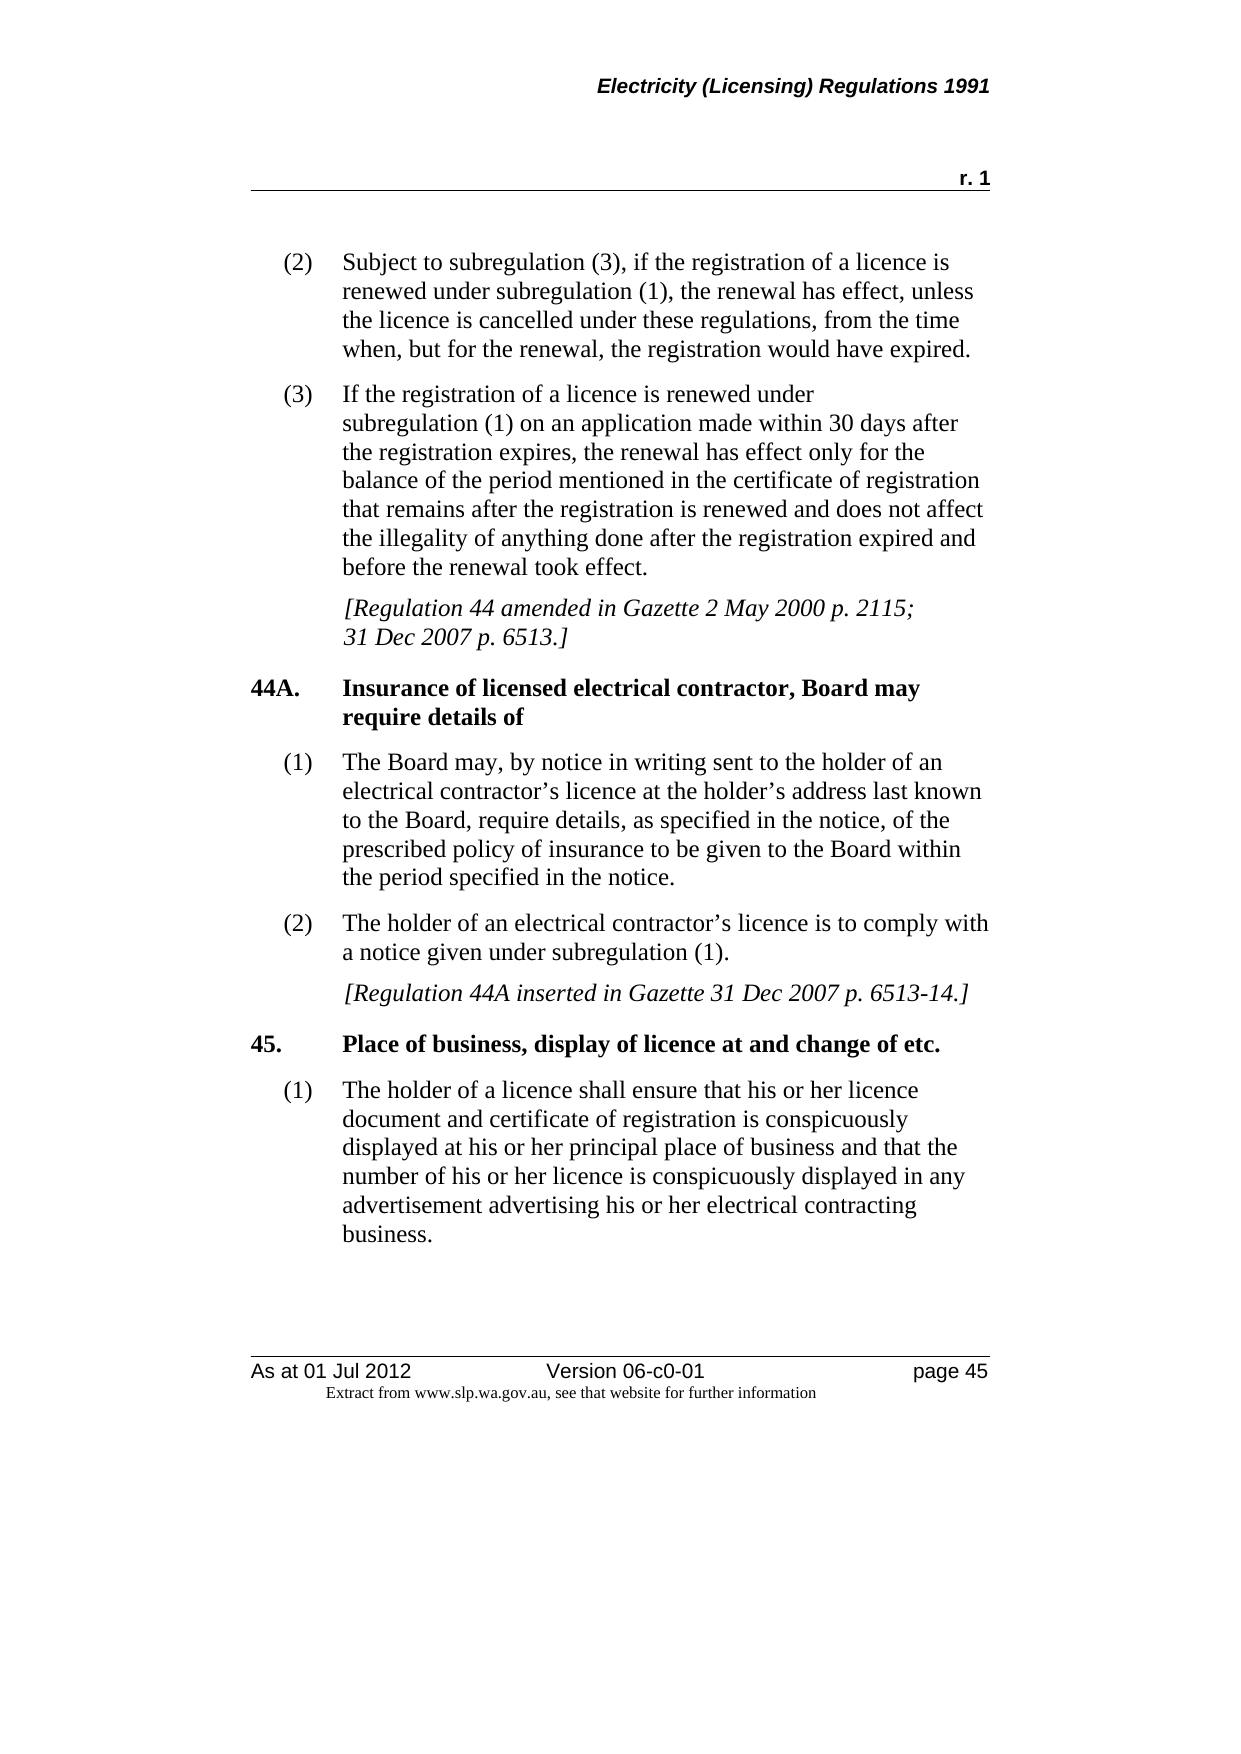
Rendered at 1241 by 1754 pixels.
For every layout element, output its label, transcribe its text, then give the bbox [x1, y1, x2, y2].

text (1) The holder of a licence shall ensure that his or her licence document and certificate of registration is conspicuously displayed at his or her principal place of business and that the number of his or her licence is conspicuously displayed in any advertisement advertising his or her electrical contracting business. [251, 1075, 990, 1247]
text (1) The Board may, by notice in writing sent to the holder of an electrical contractor’s licence at the holder’s address last known to the Board, require details, as specified in the notice, of the prescribed policy of insurance to be given to the Board within the period specified in the notice. [251, 747, 990, 891]
text [Regulation 44A inserted in Gazette 31 Dec 2007 p. 6513-14.] [251, 978, 990, 1007]
text (3) If the registration of a licence is renewed under subregulation (1) on an application made within 30 days after the registration expires, the renewal has effect only for the balance of the period mentioned in the certificate of registration that remains after the registration is renewed and does not affect the illegality of anything done after the registration expired and before the renewal took effect. [251, 379, 990, 580]
text [Regulation 44 amended in Gazette 2 May 2000 p. 2115; 31 Dec 2007 p. 6513.] [251, 593, 990, 650]
text (2) The holder of an electrical contractor’s licence is to comply with a notice given under subregulation (1). [251, 908, 990, 965]
subtitle 45. Place of business, display of licence at and change of etc. [251, 1029, 990, 1058]
subtitle 44A. Insurance of licensed electrical contractor, Board may require details of [251, 673, 990, 731]
text (2) Subject to subregulation (3), if the registration of a licence is renewed under subregulation (1), the renewal has effect, unless the licence is cancelled under these regulations, from the time when, but for the renewal, the registration would have expired. [251, 247, 990, 362]
